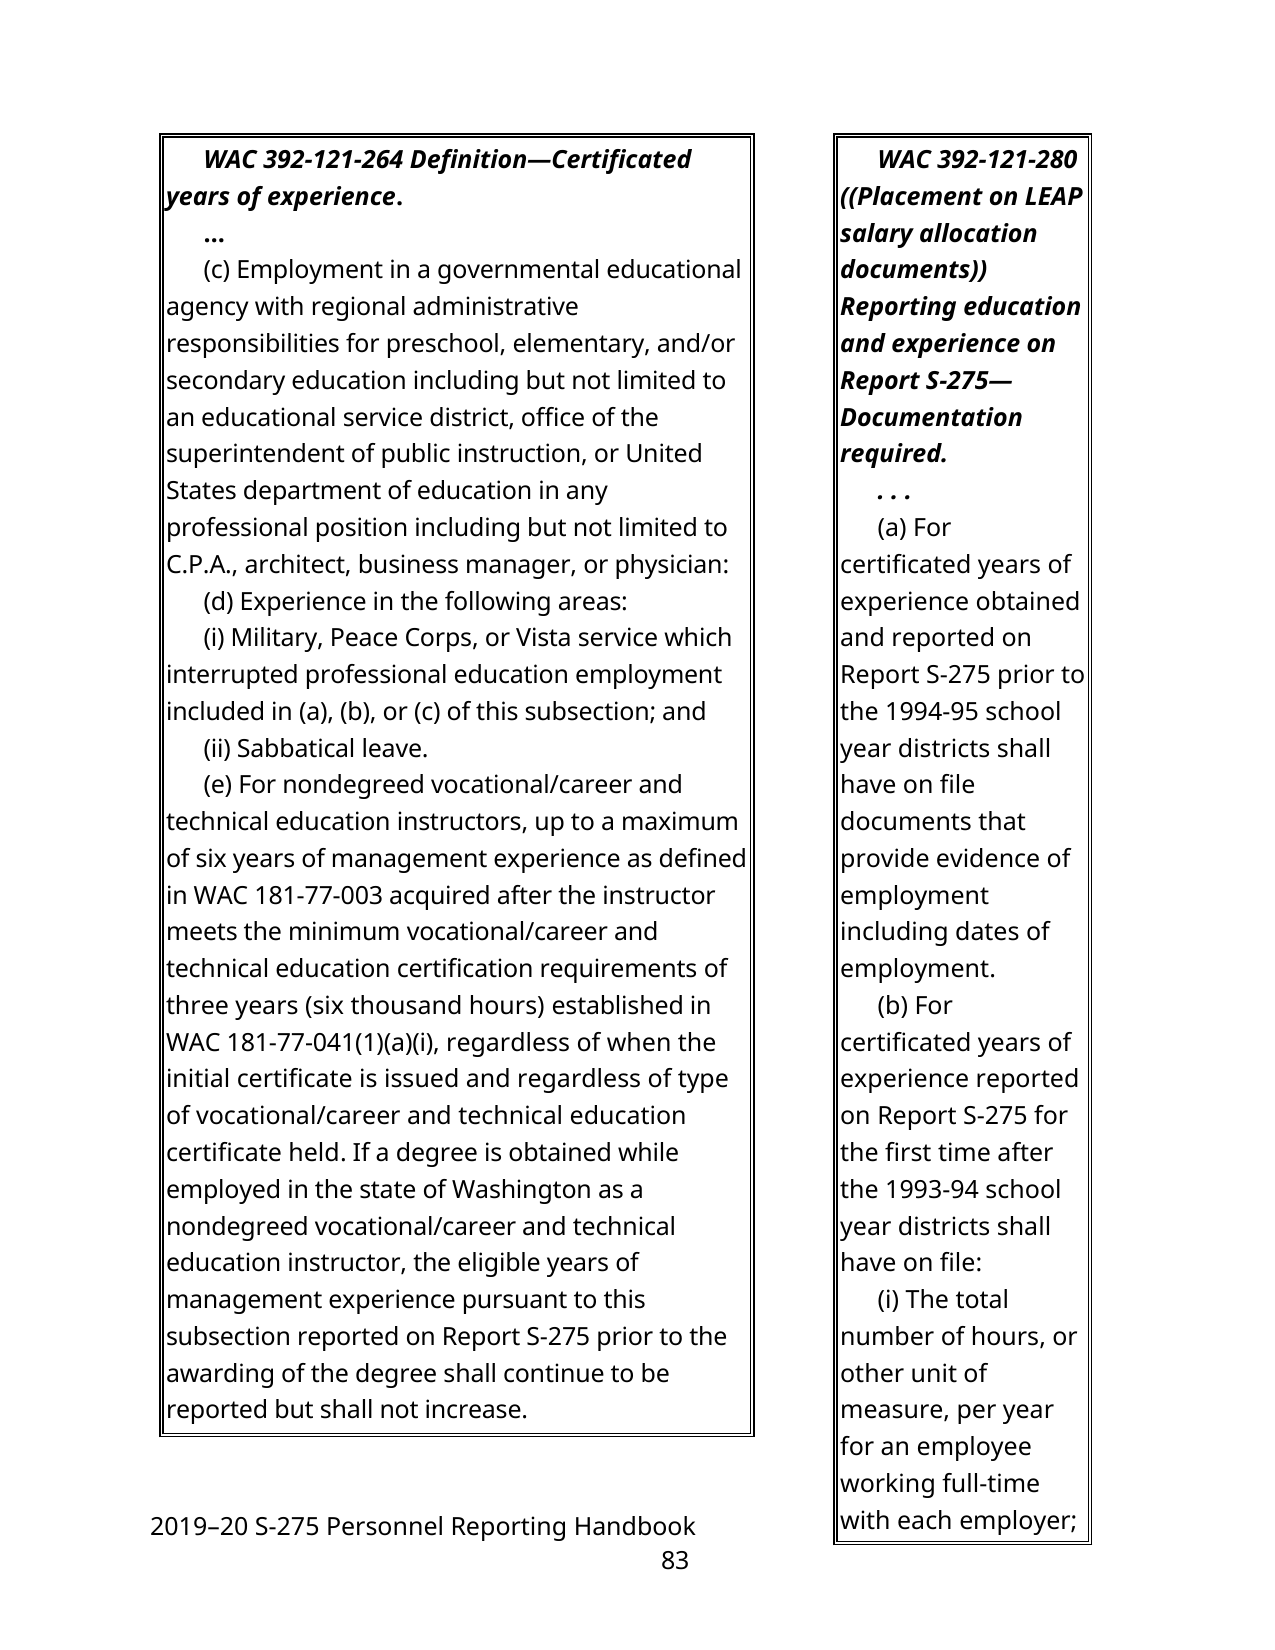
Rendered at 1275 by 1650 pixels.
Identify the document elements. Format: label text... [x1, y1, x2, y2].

text . . . [838, 471, 1088, 507]
text (i) The total number of hours, or other unit of measure, per year for an employee working full-time with each employer; [838, 1280, 1088, 1538]
text … [164, 213, 750, 249]
text (ii) Sabbatical leave. [164, 728, 750, 764]
text (a) For certificated years of experience obtained and reported on Report S-275 prior to the 1994-95 school year districts shall have on file documents that provide evidence of employment including dates of employment. [838, 507, 1088, 985]
text WAC 392-121-280 —Documentation required. [838, 140, 1088, 470]
text WAC 392-121-264 Definition—Certificated years of experience. [164, 140, 750, 213]
text (i) Military, Peace Corps, or Vista service which interrupted professional education employment included in (a), (b), or (c) of this subsection; and [164, 618, 750, 727]
text (c) Employment in a governmental educational agency with regional administrative responsibilities for preschool, elementary, and/or secondary education including but not limited to an educational service district, office of the superintendent of public instruction, or United States department of education in any professional position including but not limited to C.P.A., architect, business manager, or physician: [164, 250, 750, 580]
text (e) For nondegreed vocational/career and technical education instructors, up to a maximum of six years of management experience as defined in WAC 181-77-003 acquired after the instructor meets the minimum vocational/career and technical education certification requirements of three years (six thousand hours) established in WAC 181-77-041(1)(a)(i), regardless of when the initial certificate is issued and regardless of type of vocational/career and technical education certificate held. If a degree is obtained while employed in the state of Washington as a nondegreed vocational/career and technical education instructor, the eligible years of management experience pursuant to this subsection reported on Report S-275 prior to the awarding of the degree shall continue to be reported but shall not increase. [164, 765, 750, 1428]
text (b) For certificated years of experience reported on Report S-275 for the first time after the 1993-94 school year districts shall have on file: [838, 986, 1088, 1279]
text (d) Experience in the following areas: [164, 581, 750, 617]
